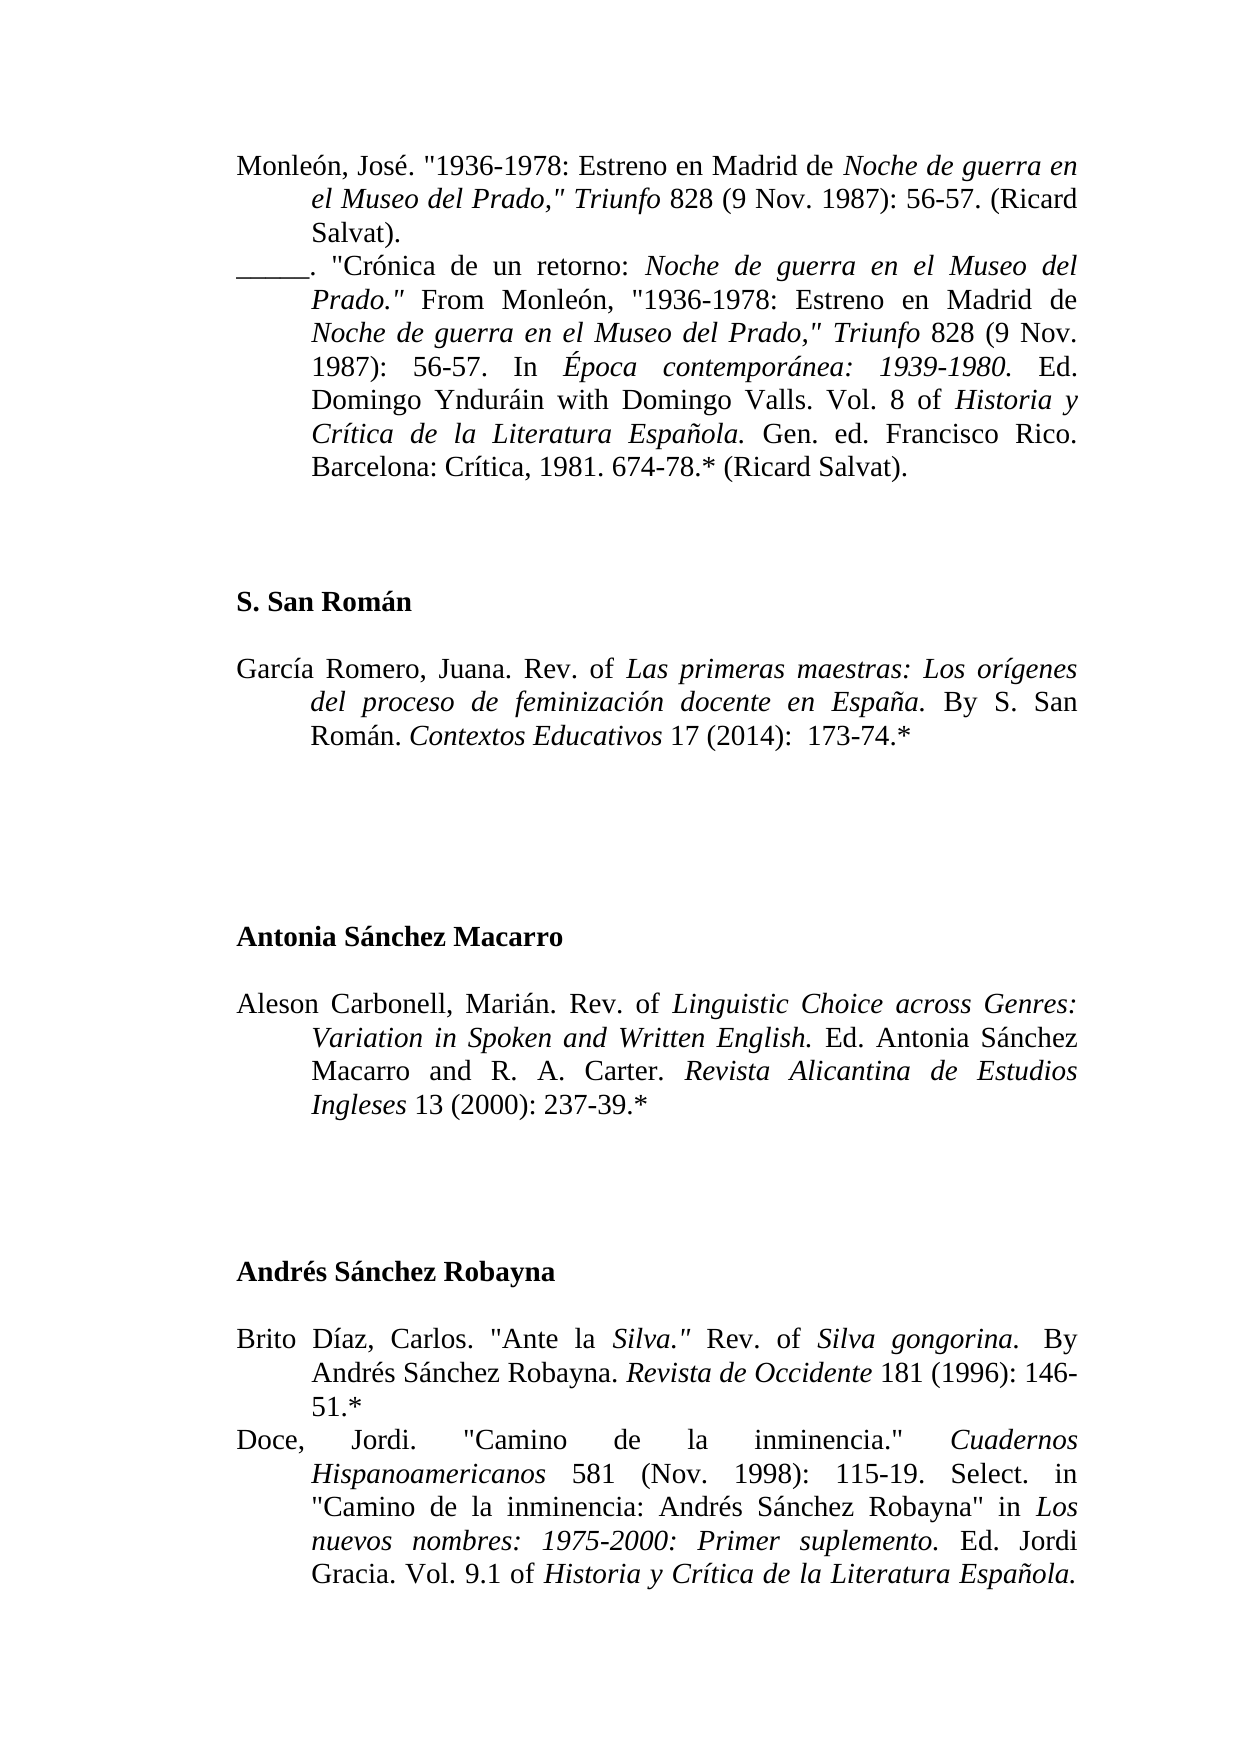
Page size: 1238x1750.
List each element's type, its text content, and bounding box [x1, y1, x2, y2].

text Aleson Carbonell, Marián. Rev. of Linguistic Choice across Genres: Variation in Spoken and Written English. Ed. Antonia Sánchez Macarro and R. A. Carter. Revista Alicantina de Estudios Ingleses 13 (2000): 237-39.* [236, 986, 1078, 1120]
text Monleón, José. "1936-1978: Estreno en Madrid de Noche de guerra en el Museo del Prado," Triunfo 828 (9 Nov. 1987): 56-57. (Ricard Salvat). [236, 148, 1078, 248]
text García Romero, Juana. Rev. of Las primeras maestras: Los orígenes del proceso de feminización docente en España. By S. San Román. Contextos Educativos 17 (2014): 173-74.* [236, 651, 1078, 751]
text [236, 1422, 1078, 1590]
text Brito Díaz, Carlos. "Ante la Silva." Rev. of Silva gongorina. By Andrés Sánchez Robayna. Revista de Occidente 181 (1996): 146-51.* [236, 1322, 1078, 1422]
text Antonia Sánchez Macarro [236, 919, 1078, 953]
text Andrés Sánchez Robayna [236, 1254, 1078, 1288]
text _____. "Crónica de un retorno: Noche de guerra en el Museo del Prado." From Monleón, "1936-1978: Estreno en Madrid de Noche de guerra en el Museo del Prado," Triunfo 828 (9 Nov. 1987): 56-57. In Época contemporánea: 1939-1980. Ed. Domingo Ynduráin with Domingo Valls. Vol. 8 of Historia y Crítica de la Literatura Española. Gen. ed. Francisco Rico. Barcelona: Crítica, 1981. 674-78.* (Ricard Salvat). [236, 248, 1078, 483]
text S. San Román [236, 584, 1078, 617]
